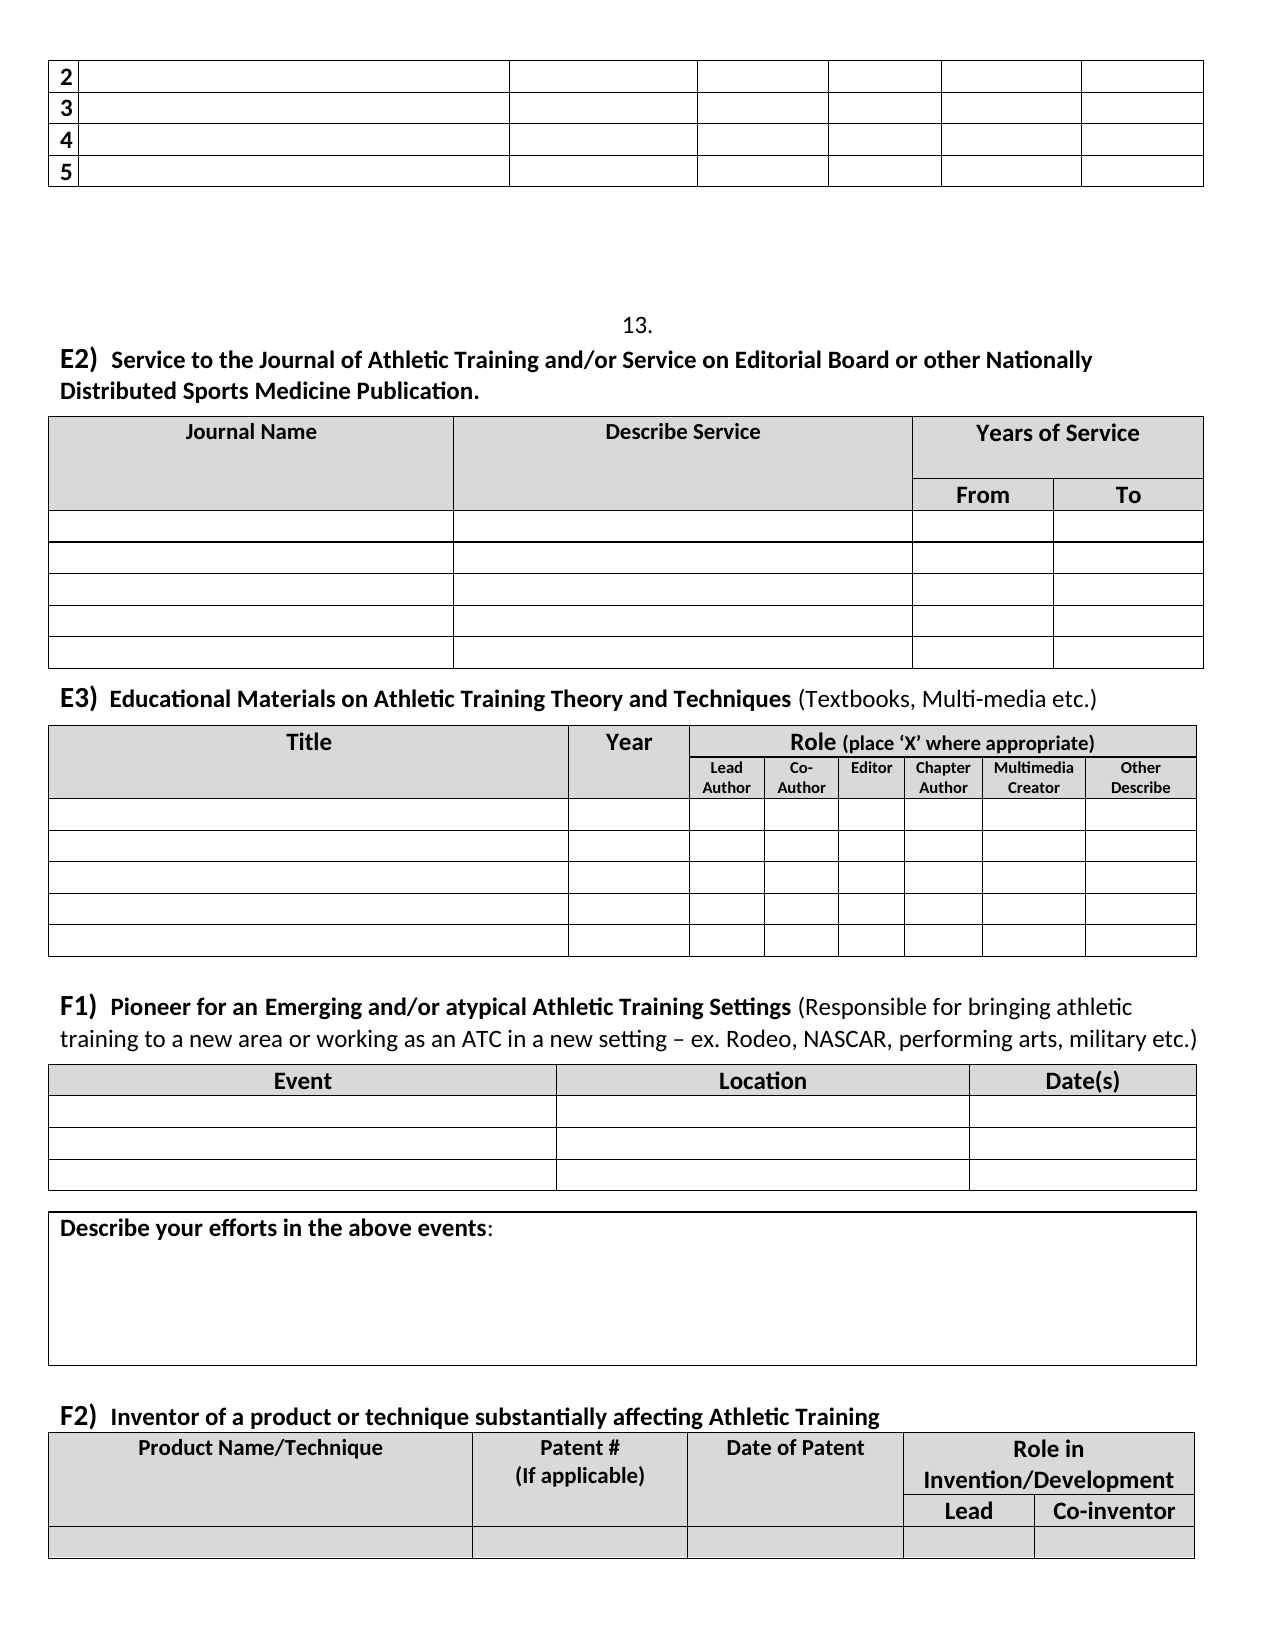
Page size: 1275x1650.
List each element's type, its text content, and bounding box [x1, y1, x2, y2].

table_cell [913, 511, 1053, 541]
table_cell [690, 831, 764, 861]
table_cell [942, 124, 1081, 155]
table_cell [839, 862, 904, 893]
table_cell [983, 862, 1085, 893]
table_cell [905, 894, 982, 924]
table_cell [905, 831, 982, 861]
table_cell 4 [49, 124, 78, 155]
table_cell [49, 799, 568, 829]
table_cell [765, 894, 838, 924]
table_cell [1054, 606, 1203, 636]
table_cell [557, 1160, 969, 1190]
table_cell [1086, 862, 1196, 893]
table_header Role in Invention/Development [904, 1433, 1194, 1494]
table_cell [79, 61, 509, 92]
table_cell [454, 511, 912, 541]
table_cell [79, 124, 509, 155]
table_cell [49, 862, 568, 893]
table_cell 3 [49, 93, 78, 123]
table_header Describe your efforts in the above events: [49, 1213, 1196, 1365]
table_cell [942, 61, 1081, 92]
table_cell [454, 574, 912, 604]
table_cell Multimedia Creator [983, 758, 1085, 798]
table_cell Chapter Author [905, 758, 982, 798]
table_cell Co-inventor [1035, 1495, 1194, 1526]
table_cell [49, 606, 453, 636]
table_cell [454, 637, 912, 668]
text E2) Service to the Journal of Athletic Training and/or Service on Editorial Board or other Nationally Distributed Sports Medicine Publication. [60, 340, 1215, 406]
table_header Describe Service [454, 417, 912, 510]
table_cell [510, 93, 697, 123]
text E3) Educational Materials on Athletic Training Theory and Techniques (Textbooks, Multi-media etc.) [60, 679, 1215, 714]
table_cell [913, 574, 1053, 604]
table_cell [698, 61, 828, 92]
table_cell [942, 93, 1081, 123]
table_cell 5 [49, 156, 78, 186]
table_header Location [557, 1065, 969, 1095]
table_cell [690, 799, 764, 829]
table_header Patent # (If applicable) [473, 1433, 687, 1526]
table_cell [690, 894, 764, 924]
table_cell [79, 156, 509, 186]
table_cell [905, 925, 982, 956]
table_cell [913, 606, 1053, 636]
table_header Role (place ‘X’ where appropriate) [690, 726, 1196, 756]
table_header Event [49, 1065, 556, 1095]
table_cell 2 [49, 61, 78, 92]
table_cell Other Describe [1086, 758, 1196, 798]
text 13. [60, 309, 1215, 340]
table_cell [698, 124, 828, 155]
table_cell [79, 93, 509, 123]
table_cell [698, 156, 828, 186]
table_cell [970, 1160, 1196, 1190]
table_header Product Name/Technique [49, 1433, 472, 1526]
table_cell [569, 831, 689, 861]
table_cell To [1054, 479, 1203, 510]
table_cell [688, 1527, 903, 1557]
table_header Journal Name [49, 417, 453, 510]
table_cell [983, 831, 1085, 861]
table_cell Editor [839, 758, 904, 798]
table_cell [454, 606, 912, 636]
table_cell Co-Author [765, 758, 838, 798]
table_cell [49, 637, 453, 668]
table_cell [569, 925, 689, 956]
table_cell [49, 543, 453, 573]
table_header Date(s) [970, 1065, 1196, 1095]
table_cell From [913, 479, 1053, 510]
table_cell [765, 925, 838, 956]
table_cell Lead [904, 1495, 1034, 1526]
table_cell [839, 831, 904, 861]
table_cell [829, 61, 941, 92]
table_cell [1082, 124, 1203, 155]
table_cell [1054, 574, 1203, 604]
table_cell [765, 799, 838, 829]
table_cell [1054, 543, 1203, 573]
table_cell [765, 862, 838, 893]
table_cell [1054, 637, 1203, 668]
table_cell [983, 894, 1085, 924]
table_cell [49, 1160, 556, 1190]
table_cell [983, 925, 1085, 956]
table_cell [970, 1096, 1196, 1127]
table_cell [839, 894, 904, 924]
table_cell [829, 93, 941, 123]
table_cell [49, 1096, 556, 1127]
table_cell [913, 637, 1053, 668]
table_cell [510, 156, 697, 186]
table_cell [1054, 511, 1203, 541]
table_cell [970, 1128, 1196, 1158]
table_header Date of Patent [688, 1433, 903, 1526]
table_cell [1035, 1527, 1194, 1557]
table_cell [569, 862, 689, 893]
table_cell [905, 862, 982, 893]
table_cell [49, 1527, 472, 1557]
table_cell [454, 543, 912, 573]
table_cell [49, 511, 453, 541]
table_cell [942, 156, 1081, 186]
table_cell [49, 1128, 556, 1158]
table_cell [690, 925, 764, 956]
table_cell [557, 1096, 969, 1127]
text F1) Pioneer for an Emerging and/or atypical Athletic Training Settings (Responsible for bringing athletic training to a new area or working as an ATC in a new setting – ex. Rodeo, NASCAR, performing arts, military etc.) [60, 987, 1215, 1053]
table_cell [557, 1128, 969, 1158]
table_cell [473, 1527, 687, 1557]
table_cell [1082, 156, 1203, 186]
table_cell [1086, 925, 1196, 956]
table_cell [765, 831, 838, 861]
table_cell [569, 799, 689, 829]
table_cell [839, 799, 904, 829]
table_cell [829, 124, 941, 155]
table_cell [1082, 93, 1203, 123]
table_cell [839, 925, 904, 956]
table_cell [510, 124, 697, 155]
table_cell [510, 61, 697, 92]
text F2) Inventor of a product or technique substantially affecting Athletic Training [60, 1397, 1215, 1432]
table_cell [829, 156, 941, 186]
table_cell [1086, 799, 1196, 829]
table_cell [49, 894, 568, 924]
table_cell [1086, 831, 1196, 861]
table_cell [690, 862, 764, 893]
table_cell [913, 543, 1053, 573]
table_cell [904, 1527, 1034, 1557]
table_cell [1086, 894, 1196, 924]
table_cell [698, 93, 828, 123]
table_header Years of Service [913, 417, 1203, 478]
table_cell [1082, 61, 1203, 92]
table_cell [49, 925, 568, 956]
table_cell [905, 799, 982, 829]
table_cell Lead Author [690, 758, 764, 798]
table_cell [49, 831, 568, 861]
table_cell [49, 574, 453, 604]
table_cell [569, 894, 689, 924]
table_cell [983, 799, 1085, 829]
table_header Year [569, 726, 689, 798]
table_header Title [49, 726, 568, 798]
